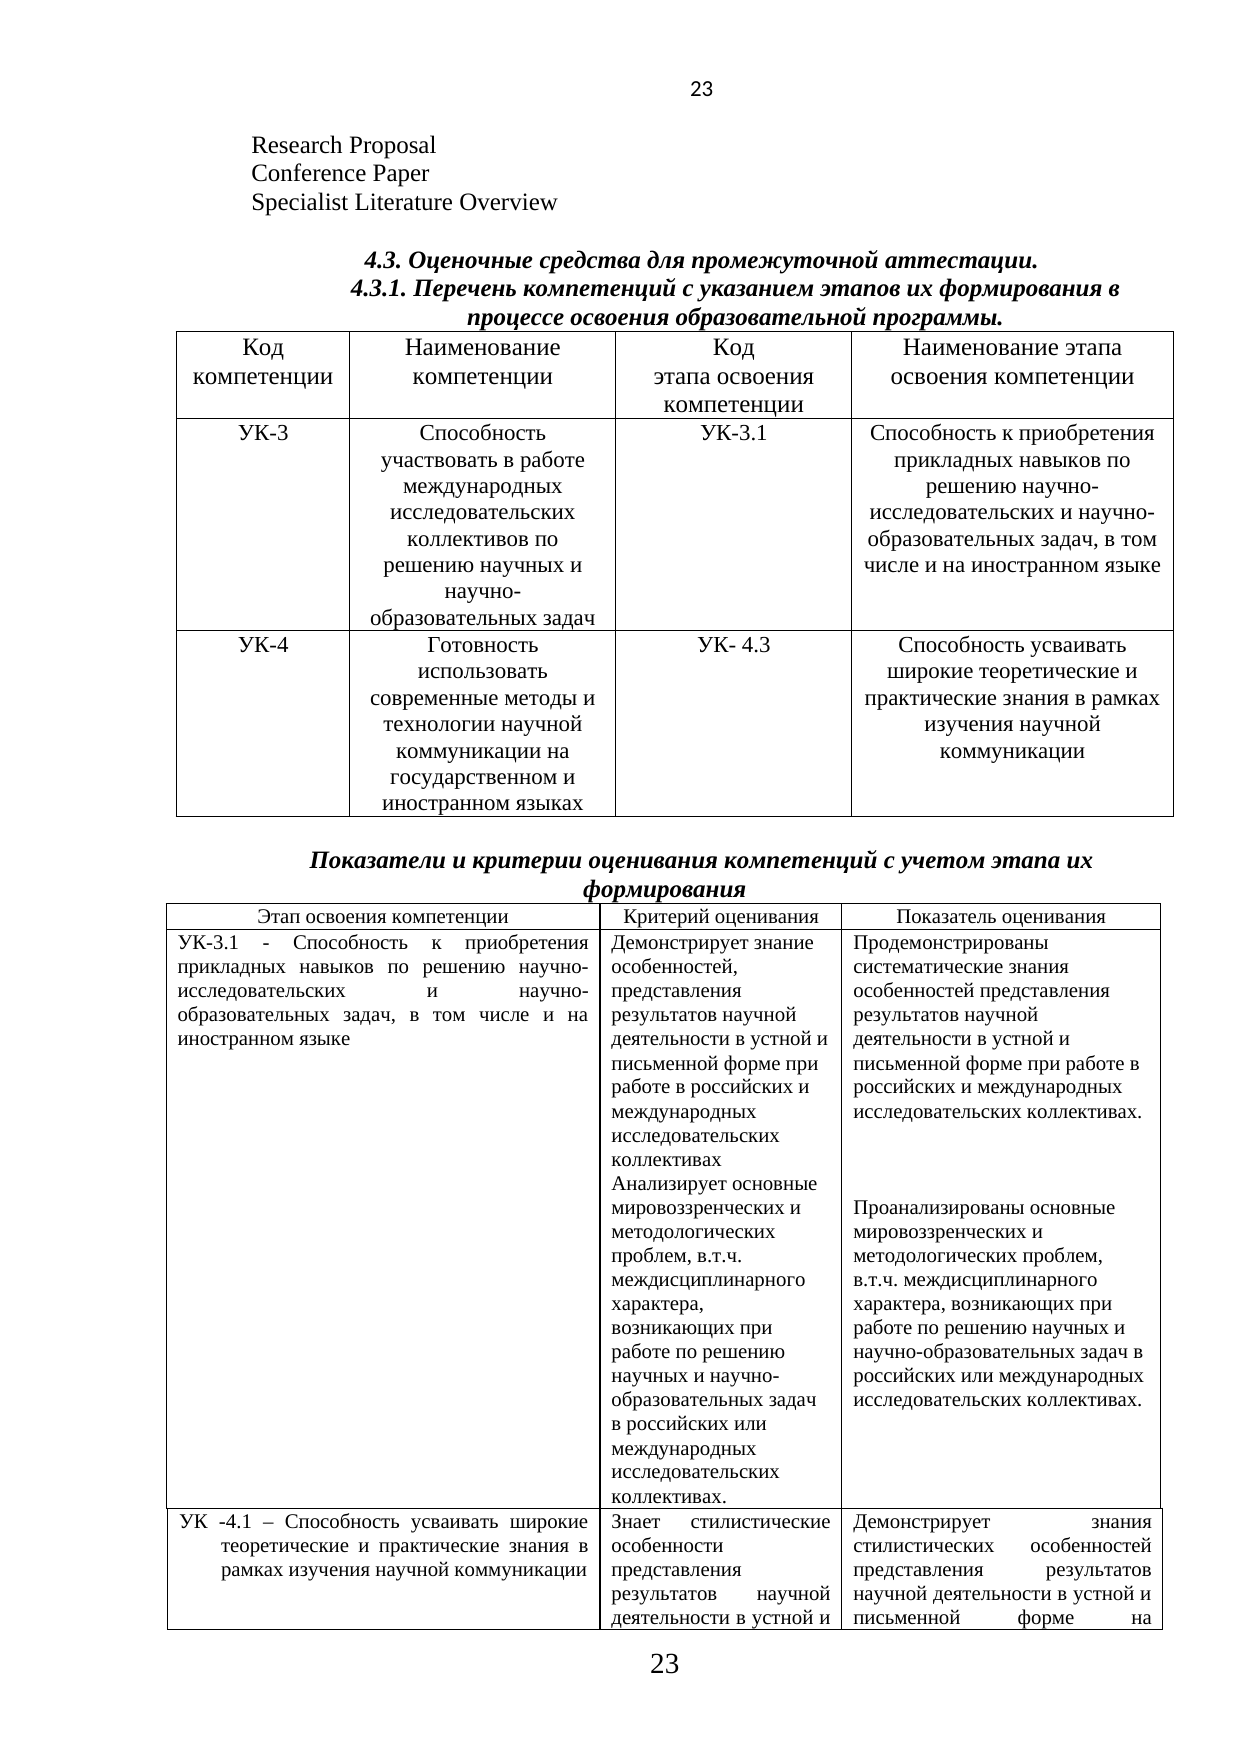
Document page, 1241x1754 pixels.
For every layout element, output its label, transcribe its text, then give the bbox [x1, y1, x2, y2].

table_cell Готовность использовать современные методы и технологии научной коммуникации на государственном и иностранном языках [350, 631, 615, 816]
table_cell Продемонстрированы систематические знания особенностей представления результатов научной деятельности в устной и письменной форме при работе в российских и международных исследовательских коллективах. Проанализированы основные мировоззренческих и методологических проблем, в.т.ч. междисциплинарного характера, возникающих при работе по решению научных и научно-образовательных задач в российских или международных исследовательских коллективах. [842, 930, 1160, 1508]
text Conference Paper [177, 158, 1152, 187]
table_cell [842, 1509, 1162, 1629]
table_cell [601, 1509, 841, 1629]
table_cell УК- 4.3 [616, 631, 851, 816]
text 4.3.1. Перечень компетенций с указанием этапов их формирования в процессе освоения образовательной программы. [319, 273, 1152, 331]
table_cell Способность участвовать в работе международных исследовательских коллективов по решению научных и научно-образовательных задач [350, 419, 615, 630]
text Research Proposal [177, 130, 1152, 158]
text Specialist Literature Overview [177, 187, 1152, 216]
table_cell Способность усваивать широкие теоретические и практические знания в рамках изучения научной коммуникации [852, 631, 1173, 816]
table_cell УК-3.1 [616, 419, 851, 630]
table_cell УК-3.1 - Способность к приобретения прикладных навыков по решению научно-исследовательских и научно-образовательных задач, в том числе и на иностранном языке [167, 930, 599, 1508]
table_header Код этапа освоения компетенции [616, 332, 851, 418]
text 4.3. Оценочные средства для промежуточной аттестации. [177, 245, 1152, 273]
list Показатели и критерии оценивания компетенций с учетом этапа их формирования [177, 846, 1152, 903]
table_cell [168, 1509, 599, 1629]
table_cell Способность к приобретения прикладных навыков по решению научно-исследовательских и научно-образовательных задач, в том числе и на иностранном языке [852, 419, 1173, 630]
table_header Наименование этапа освоения компетенции [852, 332, 1173, 418]
table_cell УК-3 [177, 419, 349, 630]
table_header Этап освоения компетенции [167, 904, 599, 929]
table_cell Демонстрирует знание особенностей, представления результатов научной деятельности в устной и письменной форме при работе в российских и международных исследовательских коллективах Анализирует основные мировоззренческих и методологических проблем, в.т.ч. междисциплинарного характера, возникающих при работе по решению научных и научно-образовательных задач в российских или международных исследовательских коллективах. [601, 930, 841, 1508]
table_header Код компетенции [177, 332, 349, 418]
table_header Показатель оценивания [842, 904, 1160, 929]
table_header Критерий оценивания [601, 904, 841, 929]
table_header Наименование компетенции [350, 332, 615, 418]
table_cell УК-4 [177, 631, 349, 816]
